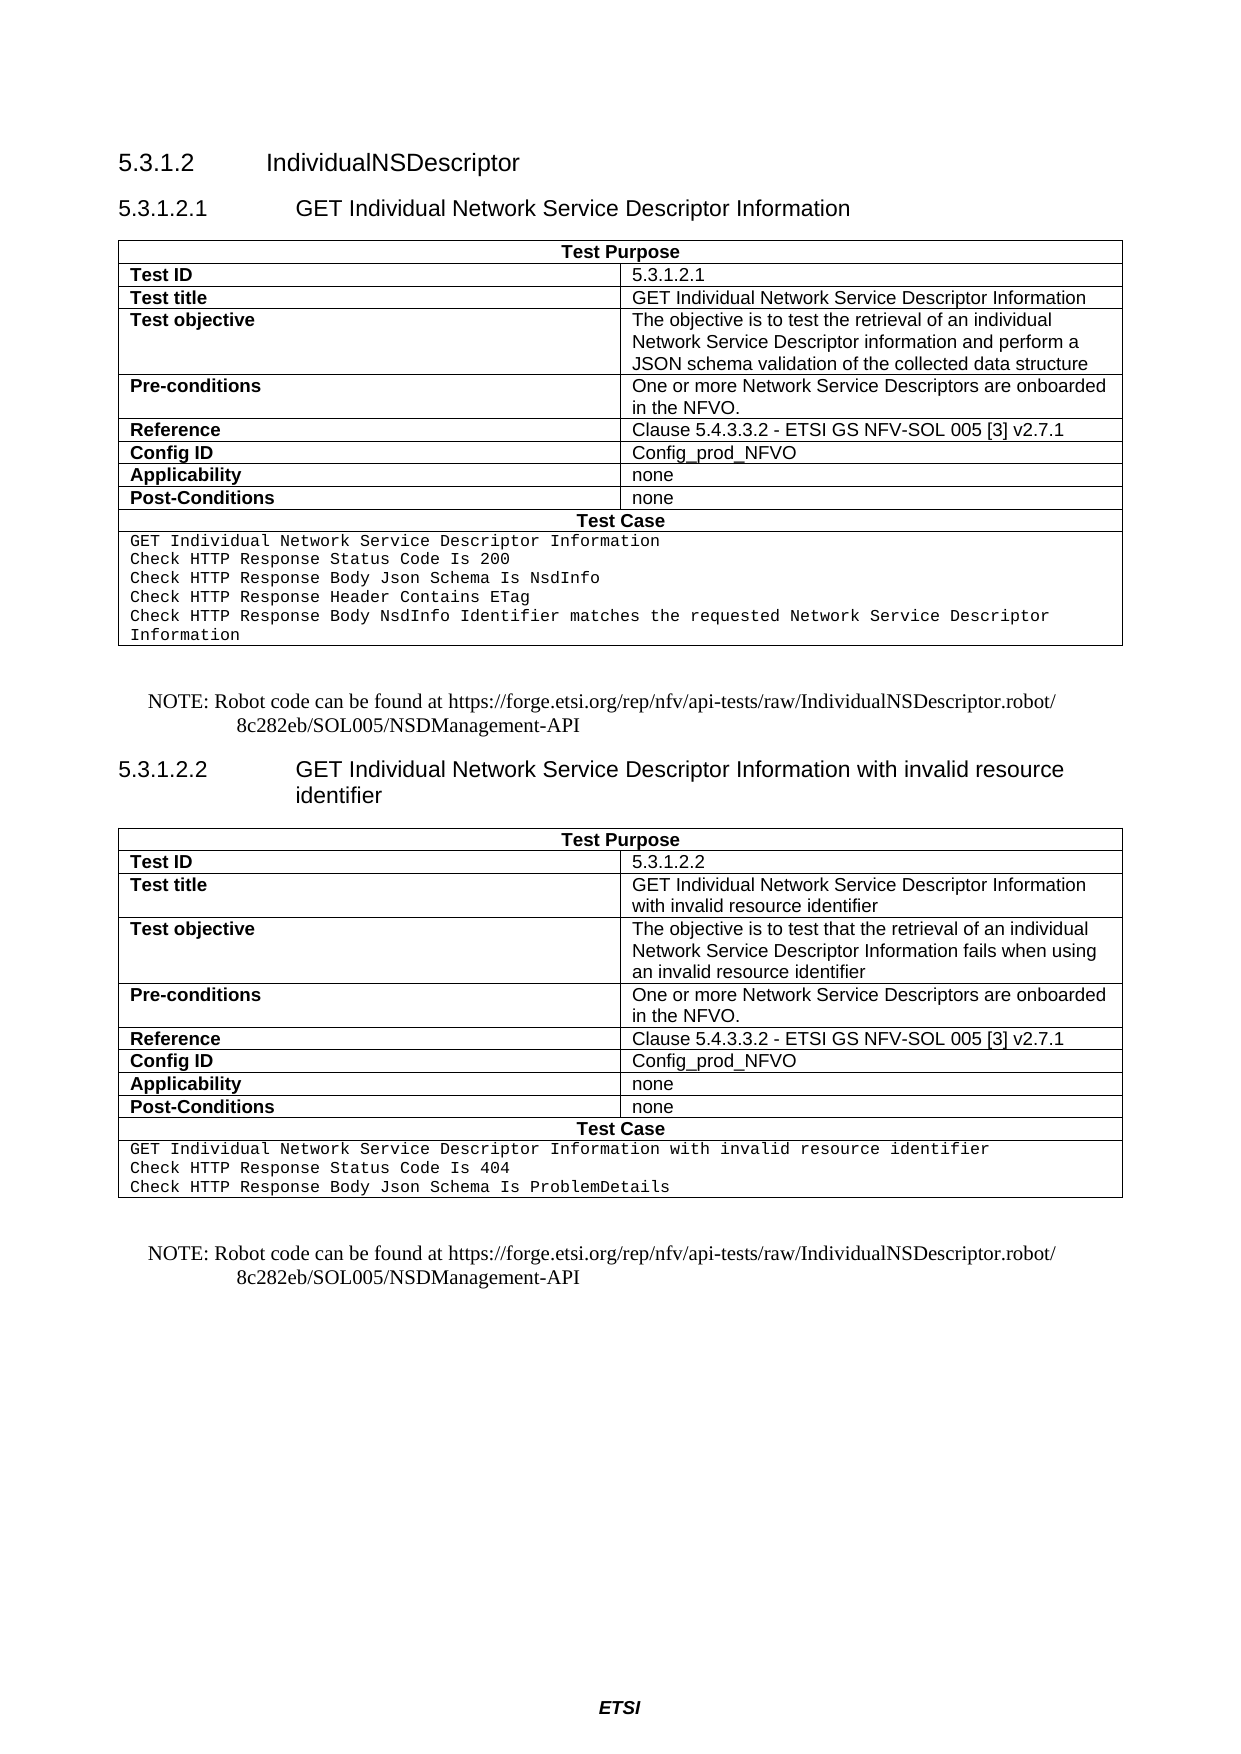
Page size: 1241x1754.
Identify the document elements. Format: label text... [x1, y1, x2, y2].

table_cell Test Case [119, 510, 1122, 531]
table_cell One or more Network Service Descriptors are onboarded in the NFVO. [621, 984, 1122, 1027]
table_cell none [621, 464, 1122, 486]
table_cell Applicability [119, 464, 620, 486]
table_cell Test objective [119, 918, 620, 982]
table_cell Config_prod_NFVO [621, 1050, 1122, 1072]
table_cell Test Case [119, 1118, 1122, 1140]
table_cell Clause 5.4.3.3.2 - ETSI GS NFV-SOL 005 [3] v2.7.1 [621, 419, 1122, 441]
table_cell Reference [119, 419, 620, 441]
table_cell Clause 5.4.3.3.2 - ETSI GS NFV-SOL 005 [3] v2.7.1 [621, 1028, 1122, 1049]
table_cell Test objective [119, 309, 620, 374]
table_cell 5.3.1.2.1 [621, 264, 1122, 286]
text NOTE: Robot code can be found at https://forge.etsi.org/rep/nfv/api-tests/raw/IndividualNSDescriptor.robot/8c282eb/SOL005/NSDManagement-API [148, 689, 1122, 737]
table_cell none [621, 1073, 1122, 1094]
table_header Test Purpose [119, 241, 1122, 263]
table_cell Config_prod_NFVO [621, 442, 1122, 463]
table_cell Post-Conditions [119, 487, 620, 508]
table_cell none [621, 1096, 1122, 1117]
subtitle 5.3.1.2.2 GET Individual Network Service Descriptor Information with invalid resource identifier [118, 756, 1122, 809]
table_cell Test ID [119, 851, 620, 873]
table_cell GET Individual Network Service Descriptor Information Check HTTP Response Status Code Is 200 Check HTTP Response Body Json Schema Is NsdInfo Check HTTP Response Header Contains ETag Check HTTP Response Body NsdInfo Identifier matches the requested Network Service Descriptor Information [119, 532, 1122, 645]
table_header Test Purpose [119, 829, 1122, 850]
table_cell Pre-conditions [119, 375, 620, 418]
table_cell Test title [119, 874, 620, 917]
text NOTE: Robot code can be found at https://forge.etsi.org/rep/nfv/api-tests/raw/IndividualNSDescriptor.robot/8c282eb/SOL005/NSDManagement-API [148, 1241, 1122, 1289]
table_cell Reference [119, 1028, 620, 1049]
table_cell GET Individual Network Service Descriptor Information with invalid resource identifier [621, 874, 1122, 917]
table_cell The objective is to test the retrieval of an individual Network Service Descriptor information and perform a JSON schema validation of the collected data structure [621, 309, 1122, 374]
subtitle 5.3.1.2 IndividualNSDescriptor [118, 148, 1122, 176]
table_cell Test title [119, 287, 620, 308]
table_cell Config ID [119, 1050, 620, 1072]
table_cell Config ID [119, 442, 620, 463]
table_cell Applicability [119, 1073, 620, 1094]
subtitle 5.3.1.2.1 GET Individual Network Service Descriptor Information [118, 195, 1122, 222]
table_cell 5.3.1.2.2 [621, 851, 1122, 873]
table_cell GET Individual Network Service Descriptor Information [621, 287, 1122, 308]
table_cell GET Individual Network Service Descriptor Information with invalid resource identifier Check HTTP Response Status Code Is 404 Check HTTP Response Body Json Schema Is ProblemDetails [119, 1141, 1122, 1197]
table_cell none [621, 487, 1122, 508]
table_cell The objective is to test that the retrieval of an individual Network Service Descriptor Information fails when using an invalid resource identifier [621, 918, 1122, 982]
table_cell Test ID [119, 264, 620, 286]
table_cell Post-Conditions [119, 1096, 620, 1117]
table_cell One or more Network Service Descriptors are onboarded in the NFVO. [621, 375, 1122, 418]
table_cell Pre-conditions [119, 984, 620, 1027]
